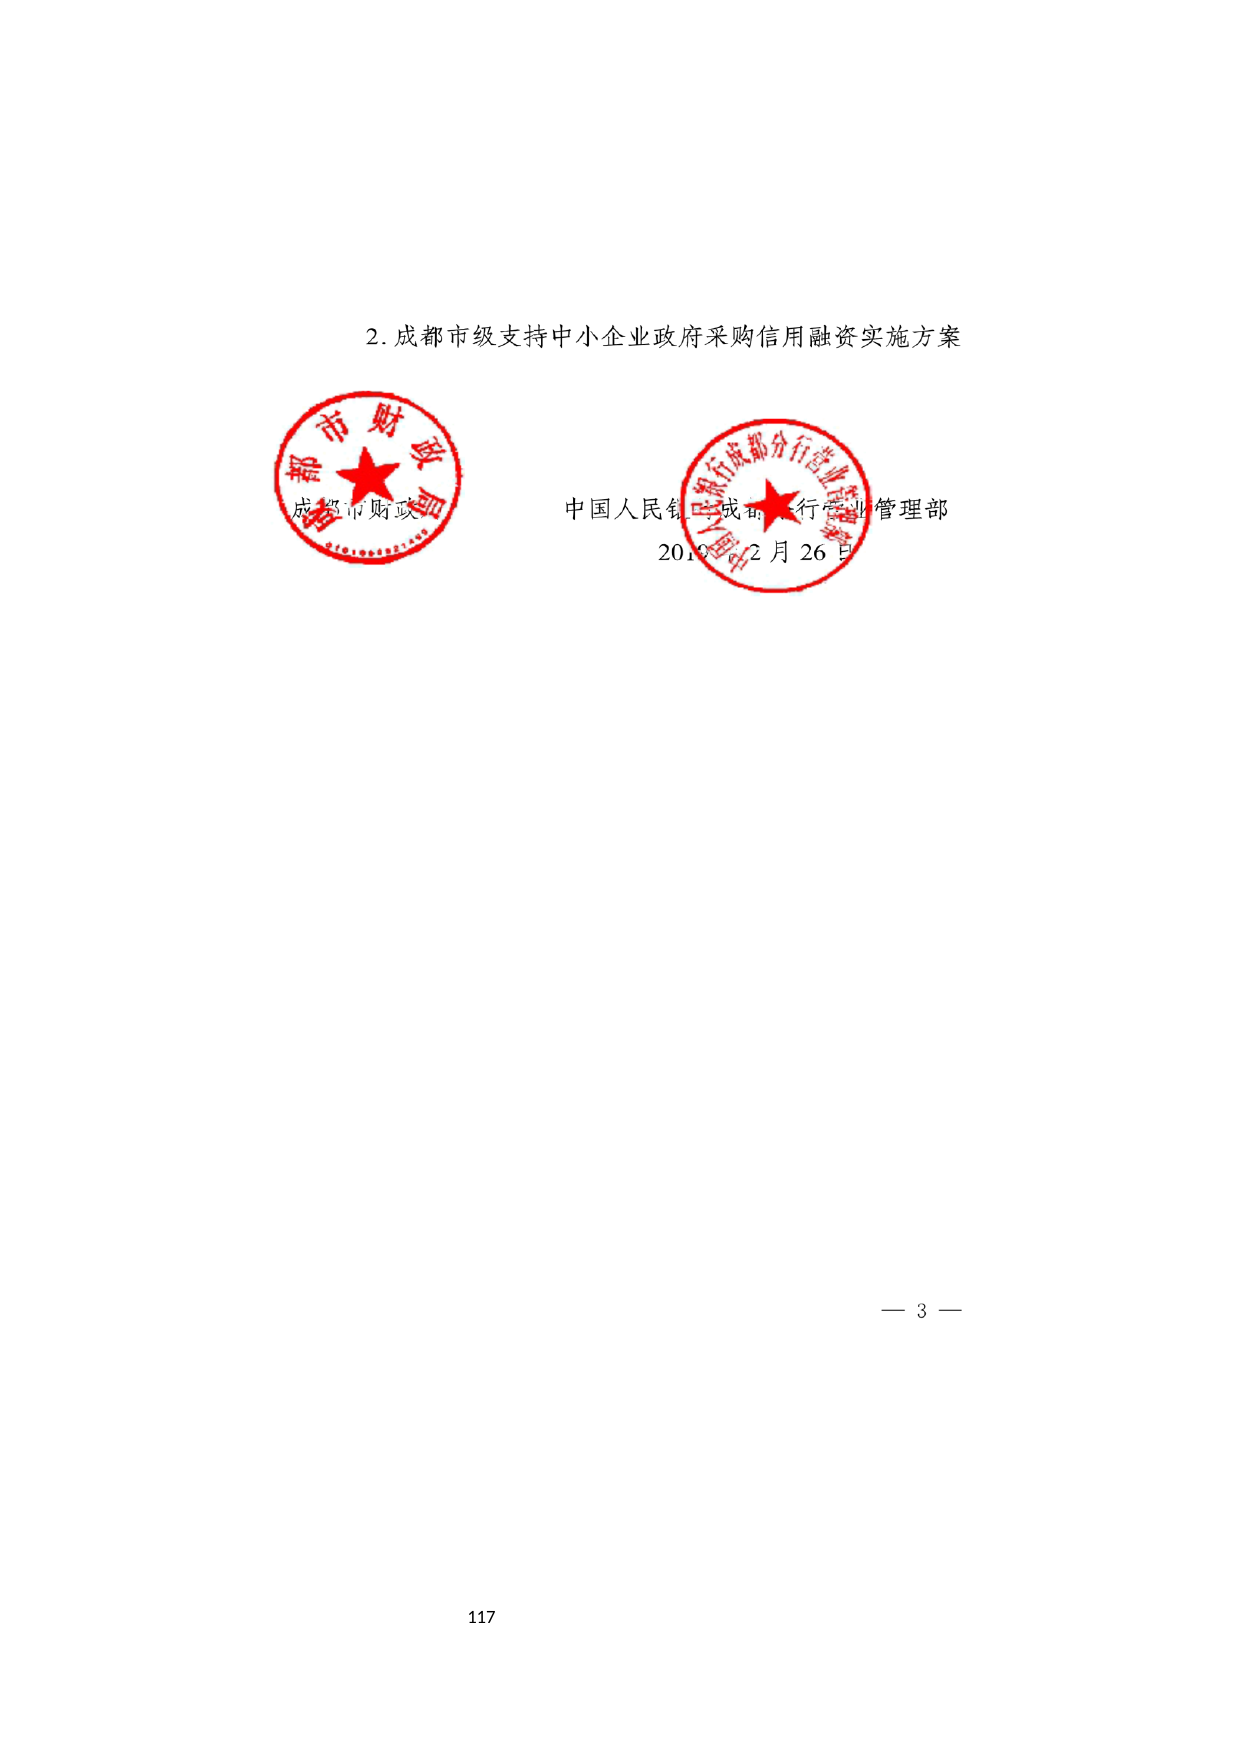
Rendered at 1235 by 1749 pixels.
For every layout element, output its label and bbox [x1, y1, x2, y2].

picture [112, 159, 1086, 1417]
